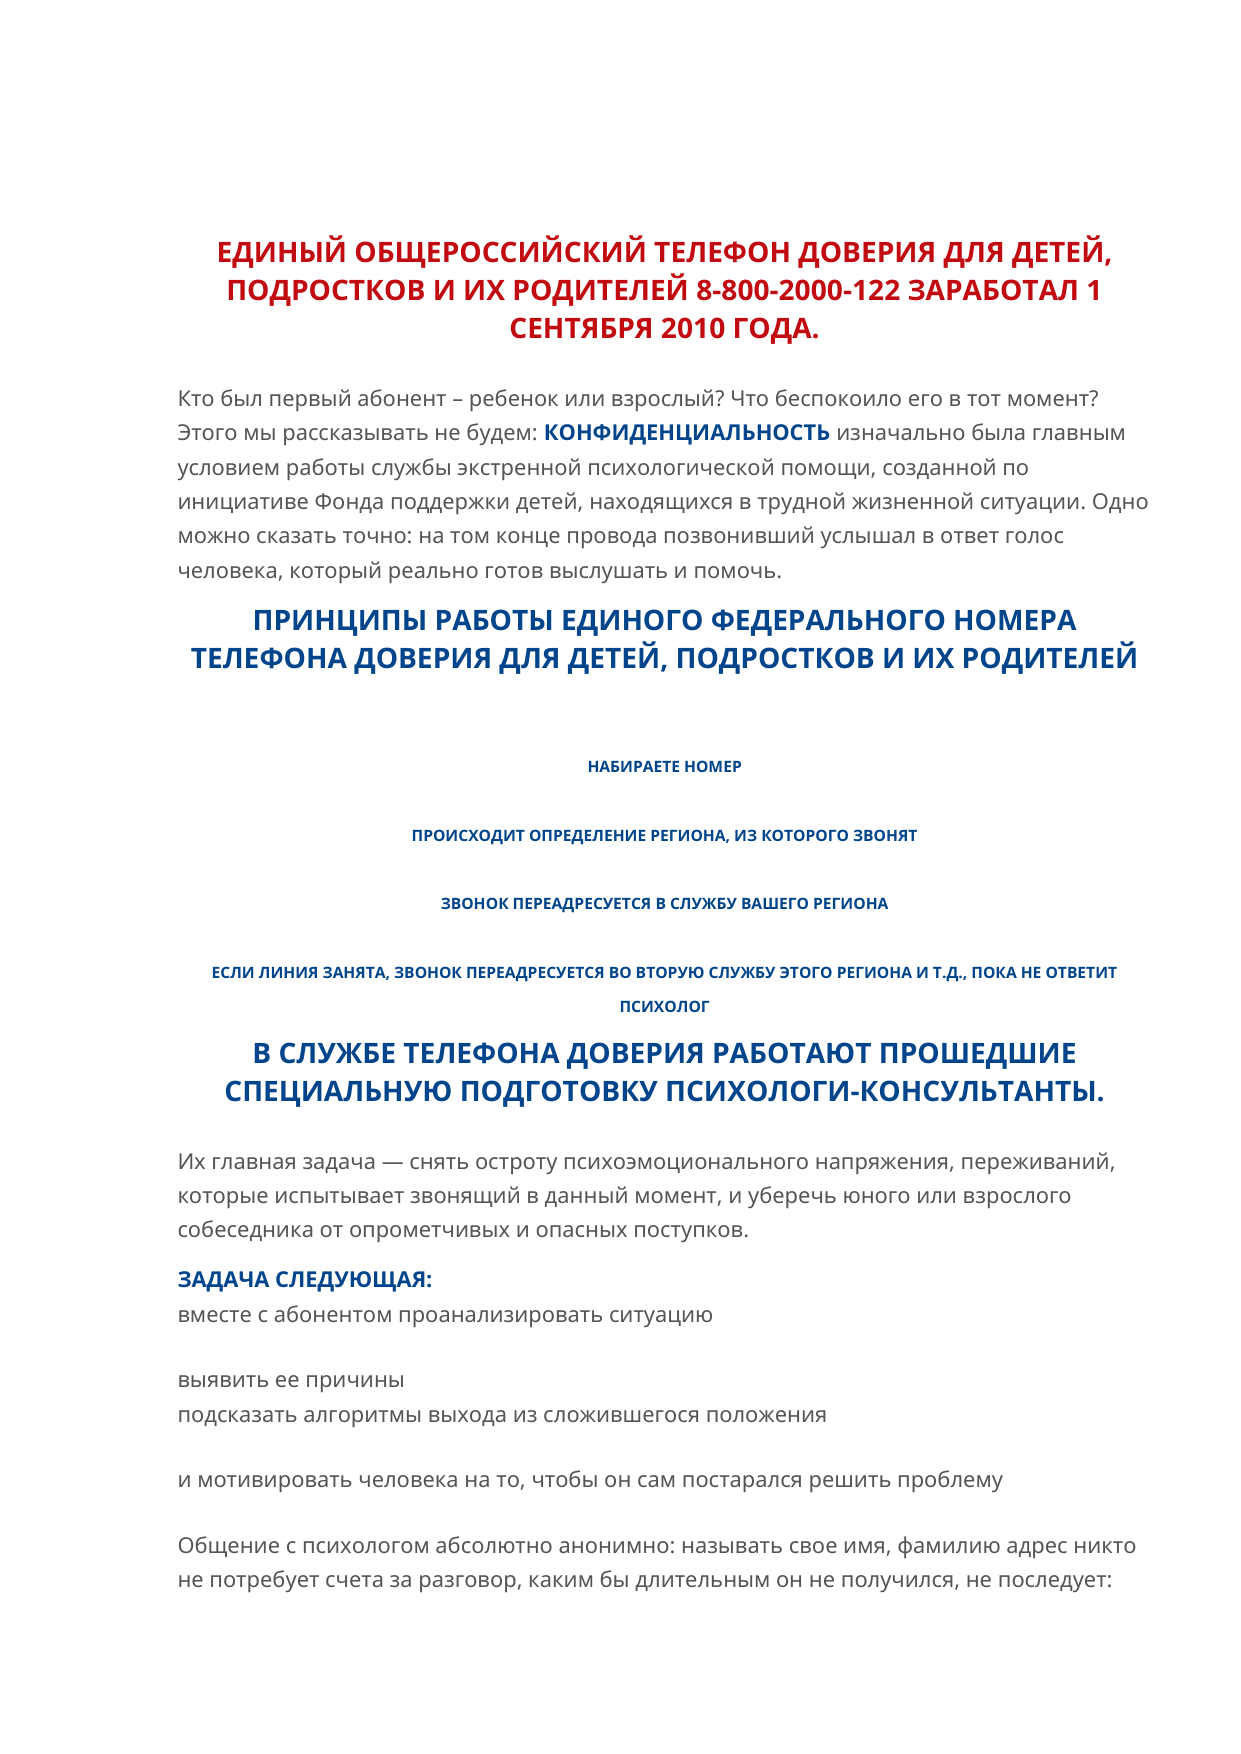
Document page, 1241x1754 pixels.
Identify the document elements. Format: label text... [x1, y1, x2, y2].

text ЕДИНЫЙ ОБЩЕРОССИЙСКИЙ ТЕЛЕФОН ДОВЕРИЯ ДЛЯ ДЕТЕЙ, ПОДРОСТКОВ И ИХ РОДИТЕЛЕЙ 8-800-2000-122 ЗАРАБОТАЛ 1 СЕНТЯБРЯ 2010 ГОДА. [177, 232, 1152, 347]
text выявить ее причины [177, 1360, 1152, 1394]
text ЗАДАЧА СЛЕДУЮЩАЯ: [177, 1260, 1152, 1294]
text НАБИРАЕТЕ НОМЕР [177, 742, 1152, 777]
text вместе с абонентом проанализировать ситуацию [177, 1294, 1152, 1328]
text и мотивировать человека на то, чтобы он сам постарался решить проблему [177, 1460, 1152, 1494]
text В СЛУЖБЕ ТЕЛЕФОНА ДОВЕРИЯ РАБОТАЮТ ПРОШЕДШИЕ СПЕЦИАЛЬНУЮ ПОДГОТОВКУ ПСИХОЛОГИ-КОНСУЛЬТАНТЫ. [177, 1033, 1152, 1110]
text ПРОИСХОДИТ ОПРЕДЕЛЕНИЕ РЕГИОНА, ИЗ КОТОРОГО ЗВОНЯТ [177, 811, 1152, 846]
text Их главная задача — снять остроту психоэмоционального напряжения, переживаний, которые испытывает звонящий в данный момент, и уберечь юного или взрослого собеседника от опрометчивых и опасных поступков. [177, 1141, 1152, 1244]
text ПРИНЦИПЫ РАБОТЫ ЕДИНОГО ФЕДЕРАЛЬНОГО НОМЕРА ТЕЛЕФОНА ДОВЕРИЯ ДЛЯ ДЕТЕЙ, ПОДРОСТКОВ И ИХ РОДИТЕЛЕЙ [177, 600, 1152, 677]
text ЕСЛИ ЛИНИЯ ЗАНЯТА, ЗВОНОК ПЕРЕАДРЕСУЕТСЯ ВО ВТОРУЮ СЛУЖБУ ЭТОГО РЕГИОНА И Т.Д., ПОКА НЕ ОТВЕТИТ ПСИХОЛОГ [177, 949, 1152, 1017]
text ЗВОНОК ПЕРЕАДРЕСУЕТСЯ В СЛУЖБУ ВАШЕГО РЕГИОНА [177, 880, 1152, 914]
text Общение с психологом абсолютно анонимно: называть свое имя, фамилию адрес никто не потребует cчета за разговор, каким бы длительным он не получился, не последует: [177, 1525, 1152, 1594]
text Кто был первый абонент – ребенок или взрослый? Что беспокоило его в тот момент? Этого мы рассказывать не будем: КОНФИДЕНЦИАЛЬНОСТЬ изначально была главным условием работы службы экстренной психологической помощи, созданной по инициативе Фонда поддержки детей, находящихся в трудной жизненной ситуации. Одно можно сказать точно: на том конце провода позвонивший услышал в ответ голос человека, который реально готов выслушать и помочь. [177, 378, 1152, 584]
text подсказать алгоритмы выхода из сложившегося положения [177, 1394, 1152, 1428]
